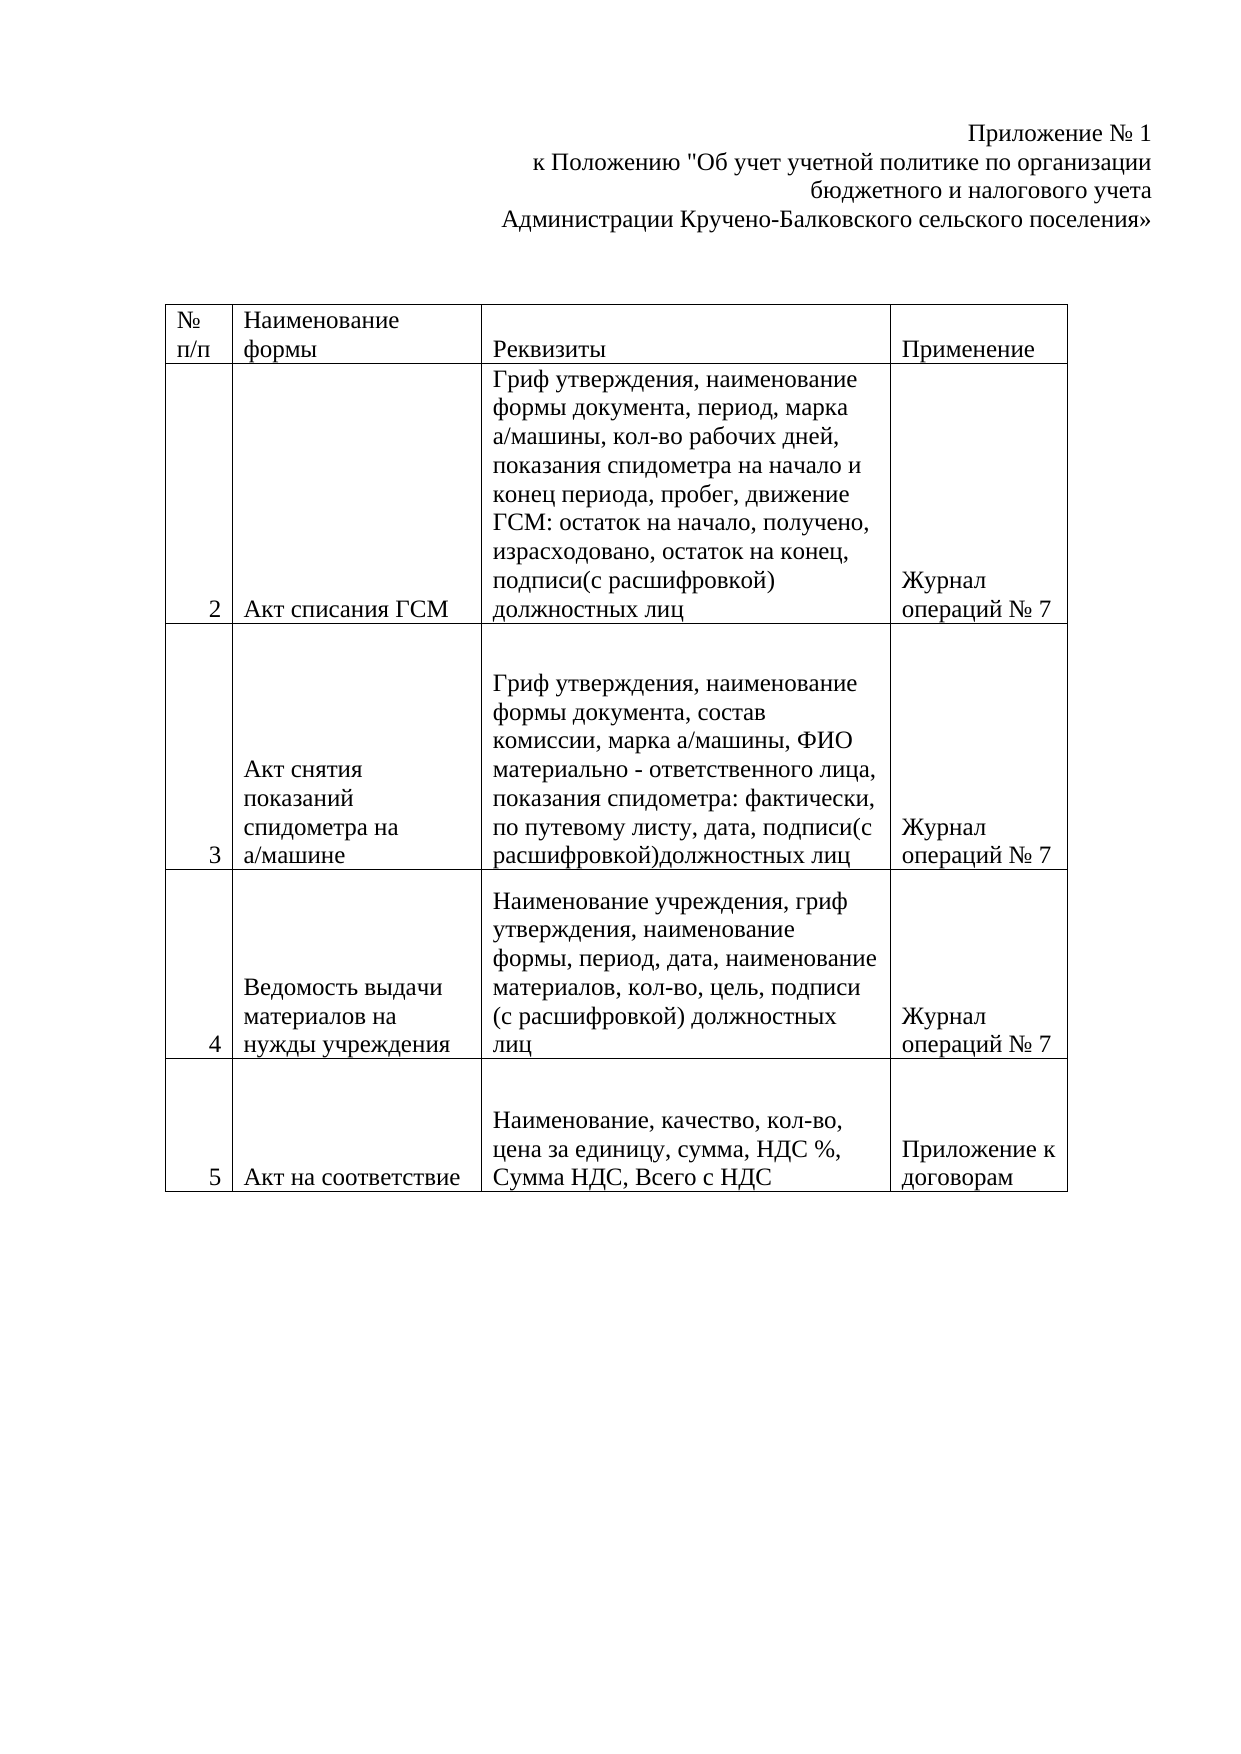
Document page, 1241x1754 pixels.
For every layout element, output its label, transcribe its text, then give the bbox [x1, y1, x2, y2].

text к Положению "Об учет учетной политике по организации [177, 147, 1152, 176]
table_cell Наименование, качество, кол-во, цена за единицу, сумма, НДС %, Сумма НДС, Всего с НДС [482, 1059, 890, 1191]
table_header Применение [891, 305, 1067, 363]
table_cell 4 [166, 870, 232, 1058]
table_cell Приложение к договорам [891, 1059, 1067, 1191]
table_cell Наименование учреждения, гриф утверждения, наименование формы, период, дата, наименование материалов, кол-во, цель, подписи (с расшифровкой) должностных лиц [482, 870, 890, 1058]
table_cell 2 [166, 364, 232, 622]
table_cell 3 [166, 624, 232, 869]
table_cell Акт снятия показаний спидометра на а/машине [233, 624, 481, 869]
table_cell Акт на соответствие [233, 1059, 481, 1191]
text Приложение № 1 [177, 118, 1152, 147]
table_cell Акт списания ГСМ [233, 364, 481, 622]
table_cell Журнал операций № 7 [891, 624, 1067, 869]
text бюджетного и налогового учета [177, 176, 1152, 204]
table_header № п/п [166, 305, 232, 363]
table_cell Журнал операций № 7 [891, 870, 1067, 1058]
table_cell Гриф утверждения, наименование формы документа, период, марка а/машины, кол-во рабочих дней, показания спидометра на начало и конец периода, пробег, движение ГСМ: остаток на начало, получено, израсходовано, остаток на конец, подписи(с расшифровкой) должностных лиц [482, 364, 890, 622]
table_cell Журнал операций № 7 [891, 364, 1067, 622]
table_cell Ведомость выдачи материалов на нужды учреждения [233, 870, 481, 1058]
table_header Наименование формы [233, 305, 481, 363]
table_cell Гриф утверждения, наименование формы документа, состав комиссии, марка а/машины, ФИО материально - ответственного лица, показания спидометра: фактически, по путевому листу, дата, подписи(с расшифровкой)должностных лиц [482, 624, 890, 869]
table_header Реквизиты [482, 305, 890, 363]
table_cell 5 [166, 1059, 232, 1191]
text Администрации Кручено-Балковского сельского поселения» [177, 204, 1152, 233]
